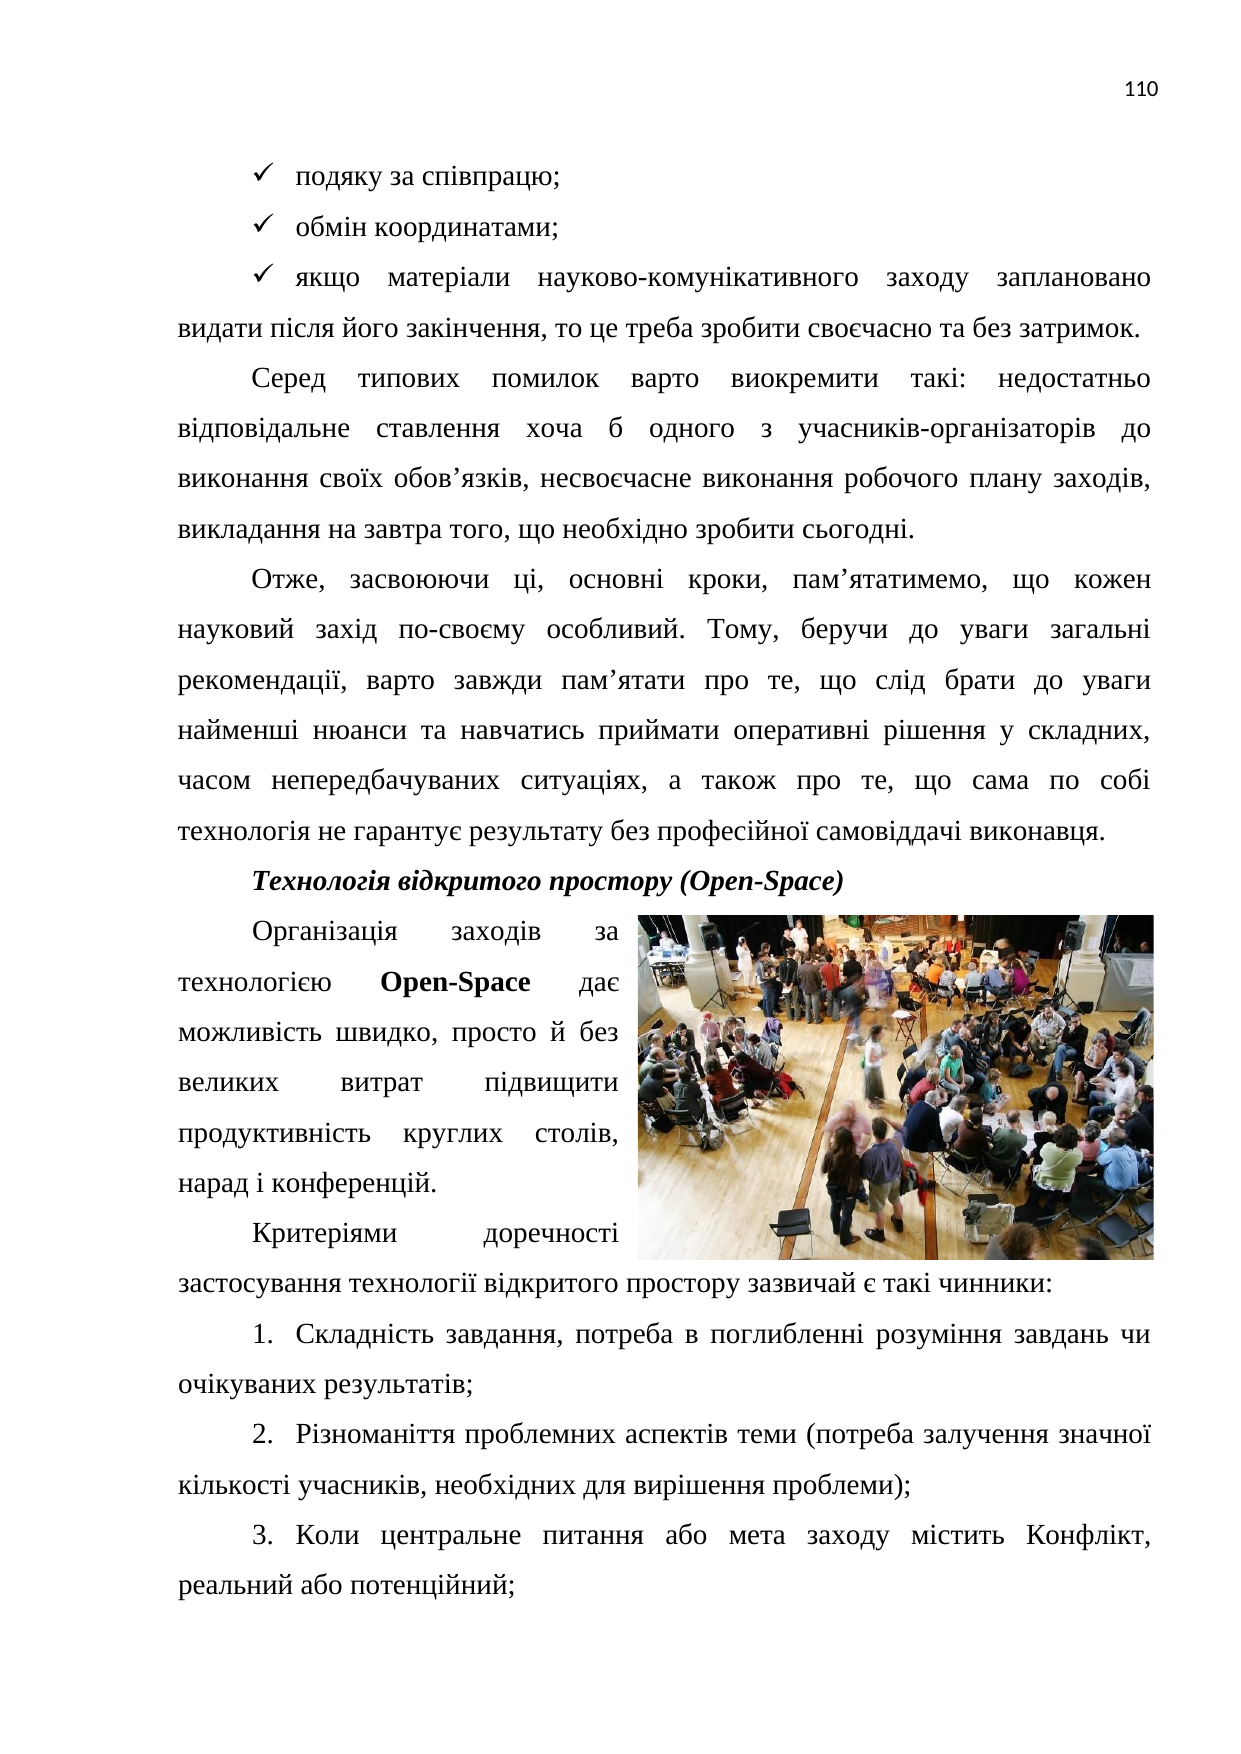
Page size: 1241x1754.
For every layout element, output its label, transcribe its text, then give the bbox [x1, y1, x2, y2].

text Отже, засвоюючи ці, основні кроки, пам’ятатимемо, що кожен науковий захід по-своєму особливий. Тому, беручи до уваги загальні рекомендації, варто завжди пам’ятати про те, що слід брати до уваги найменші нюанси та навчатись приймати оперативні рішення у складних, часом непередбачуваних ситуаціях, а також про те, що сама по собі технологія не гарантує результату без професійної самовіддачі виконавця. [177, 561, 1152, 846]
picture [637, 915, 1154, 1260]
list Складність завдання, потреба в поглибленні розуміння завдань чи очікуваних результатів; [178, 1316, 1152, 1400]
subtitle Технологія відкритого простору (Оpen-Space) [177, 863, 1152, 897]
list Коли центральне питання або мета заходу містить Конфлікт, реальний або потенційний; [178, 1517, 1152, 1601]
list якщо матеріали науково-комунікативного заходу заплановано видати після його закінчення, то це треба зробити своєчасно та без затримок. [177, 259, 1152, 343]
list подяку за співпрацю; [177, 158, 1152, 192]
list обмін координатами; [177, 209, 1152, 242]
text Критеріями доречності застосування технології відкритого простору зазвичай є такі чинники: [178, 1215, 1152, 1299]
list Різноманіття проблемних аспектів теми (потреба залучення значної кількості учасників, необхідних для вирішення проблеми); [178, 1417, 1152, 1500]
text Серед типових помилок варто виокремити такі: недостатньо відповідальне ставлення хоча б одного з учасників-організаторів до виконання своїх обов’язків, несвоєчасне виконання робочого плану заходів, викладання на завтра того, що необхідно зробити сьогодні. [177, 360, 1152, 544]
